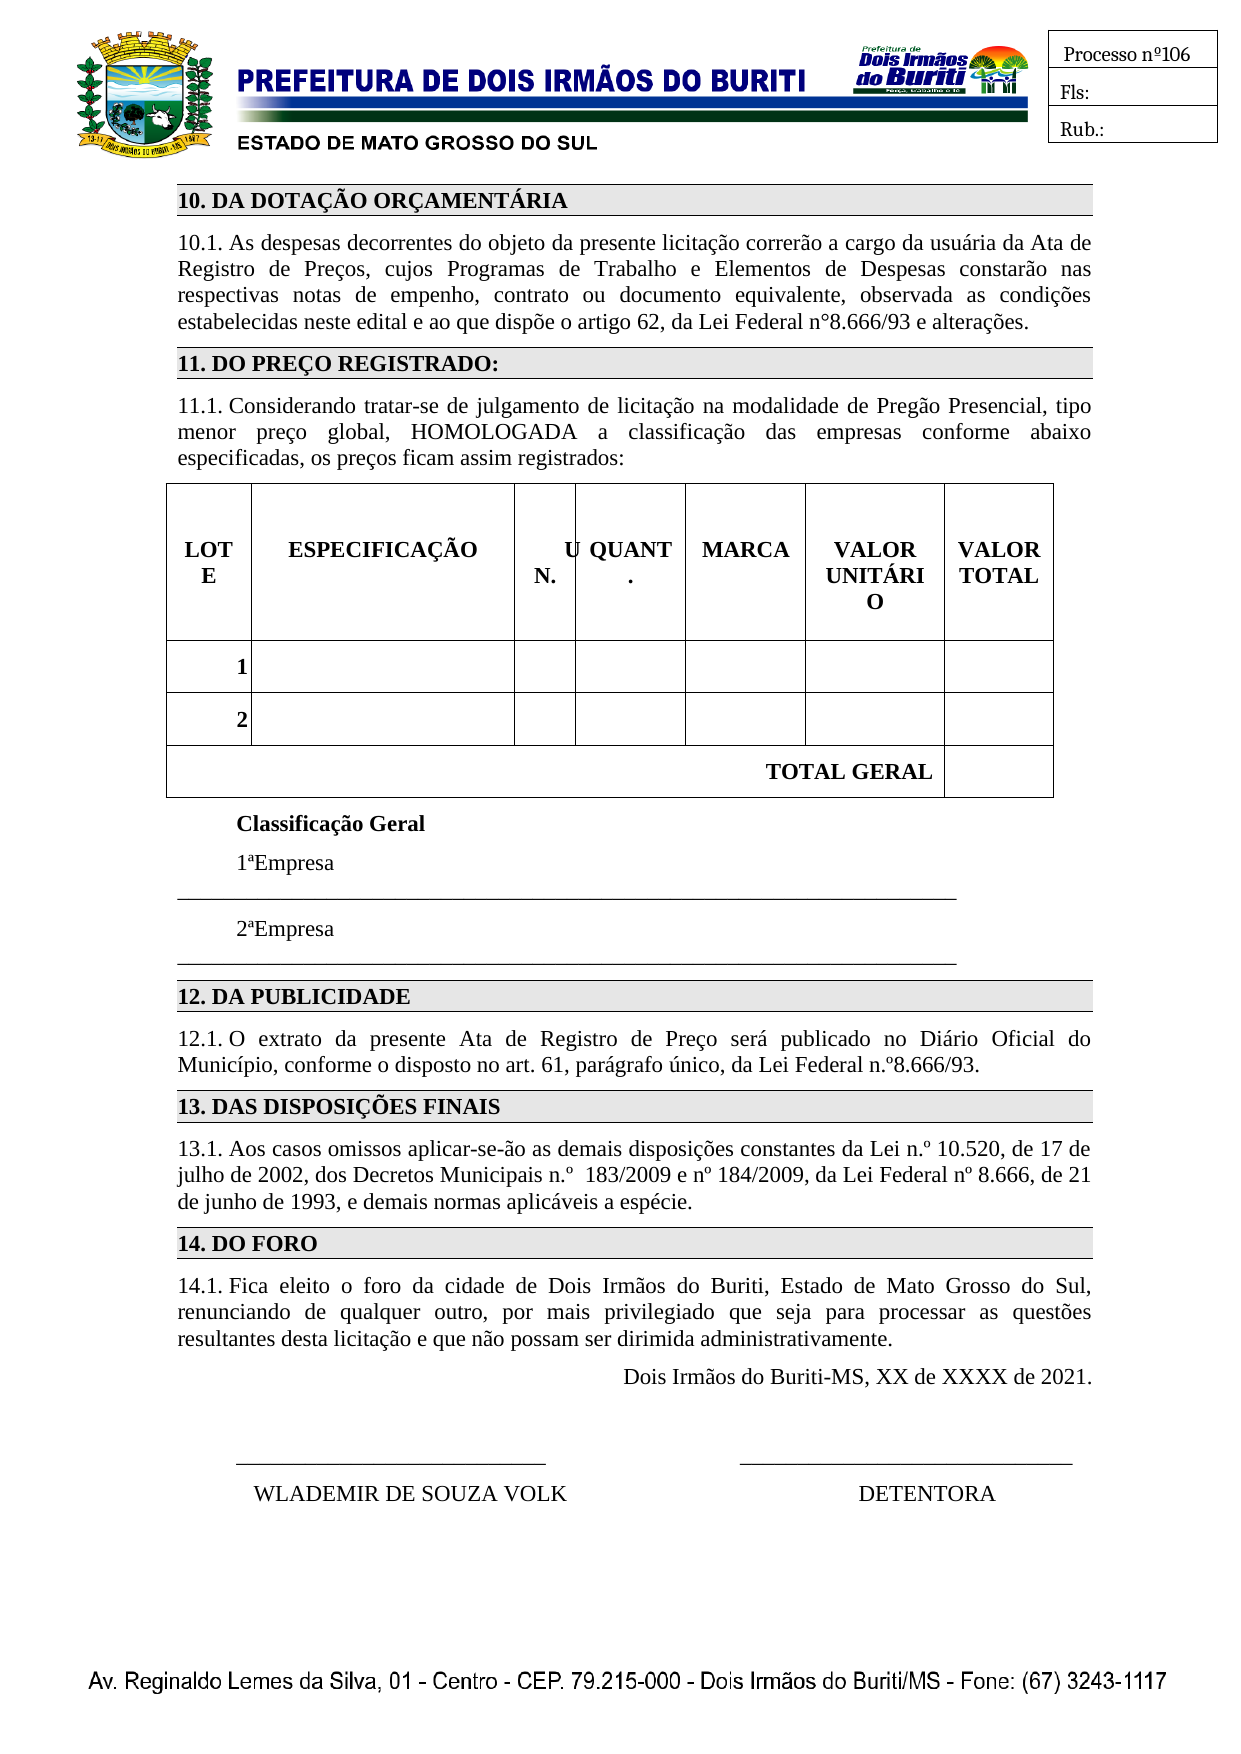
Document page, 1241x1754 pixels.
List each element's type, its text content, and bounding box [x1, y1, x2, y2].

text WLADEMIR DE SOUZA VOLK DETENTORA [177, 1480, 1093, 1506]
text ___________________________ _____________________________ [177, 1441, 1093, 1467]
table_cell [945, 641, 1053, 692]
table_header ESPECIFICAÇÃO [252, 484, 514, 640]
table_header UN. [515, 484, 575, 640]
table_header QUANT. [576, 484, 685, 640]
table_cell TOTAL GERAL [167, 746, 944, 797]
list Considerando tratar-se de julgamento de licitação na modalidade de Pregão Presencial, tipo menor preço global, HOMOLOGADA a classificação das empresas conforme abaixo especificadas, os preços ficam assim registrados: [177, 392, 1093, 471]
list O extrato da presente Ata de Registro de Preço será publicado no Diário Oficial do Município, conforme o disposto no art. 61, parágrafo único, da Lei Federal n.º8.666/93. [177, 1025, 1093, 1078]
text Dois Irmãos do Buriti-MS, XX de XXXX de 2021. [177, 1363, 1093, 1390]
table_cell [576, 641, 685, 692]
list DAS DISPOSIÇÕES FINAIS [177, 1091, 1093, 1122]
table_header LOTE [167, 484, 251, 640]
list DO FORO [177, 1228, 1093, 1258]
text Classificação Geral [177, 811, 1093, 837]
table_header VALOR UNITÁRIO [806, 484, 944, 640]
list DA PUBLICIDADE [177, 981, 1093, 1011]
table_cell [806, 641, 944, 692]
list DA DOTAÇÃO ORÇAMENTÁRIA [177, 185, 1093, 215]
table_cell [806, 693, 944, 744]
picture [86, 1669, 1168, 1696]
list Fica eleito o foro da cidade de Dois Irmãos do Buriti, Estado de Mato Grosso do Sul, renunciando de qualquer outro, por mais privilegiado que seja para processar as questões resultantes desta licitação e que não possam ser dirimida administrativamente. [177, 1272, 1093, 1351]
list DO PREÇO REGISTRADO: [177, 348, 1093, 378]
list As despesas decorrentes do objeto da presente licitação correrão a cargo da usuária da Ata de Registro de Preços, cujos Programas de Trabalho e Elementos de Despesas constarão nas respectivas notas de empenho, contrato ou documento equivalente, observada as condições estabelecidas neste edital e ao que dispõe o artigo 62, da Lei Federal n°8.666/93 e alterações. [177, 229, 1093, 334]
table_cell [686, 693, 805, 744]
table_cell [515, 641, 575, 692]
table_cell [252, 641, 514, 692]
table_cell [515, 693, 575, 744]
text 2ªEmpresa ____________________________________________________________________ [177, 914, 1093, 967]
text 1ªEmpresa ____________________________________________________________________ [177, 849, 1093, 902]
table_cell [252, 693, 514, 744]
table_cell 1 [167, 641, 251, 692]
list Aos casos omissos aplicar-se-ão as demais disposições constantes da Lei n.º 10.520, de 17 de julho de 2002, dos Decretos Municipais n.º 183/2009 e nº 184/2009, da Lei Federal nº 8.666, de 21 de junho de 1993, e demais normas aplicáveis a espécie. [177, 1135, 1093, 1214]
table_cell [576, 693, 685, 744]
table_header MARCA [686, 484, 805, 640]
table_cell [686, 641, 805, 692]
picture [58, 29, 1042, 190]
table_cell 2 [167, 693, 251, 744]
table_cell [945, 693, 1053, 744]
table_header VALOR TOTAL [945, 484, 1053, 640]
table_cell [945, 746, 1053, 797]
